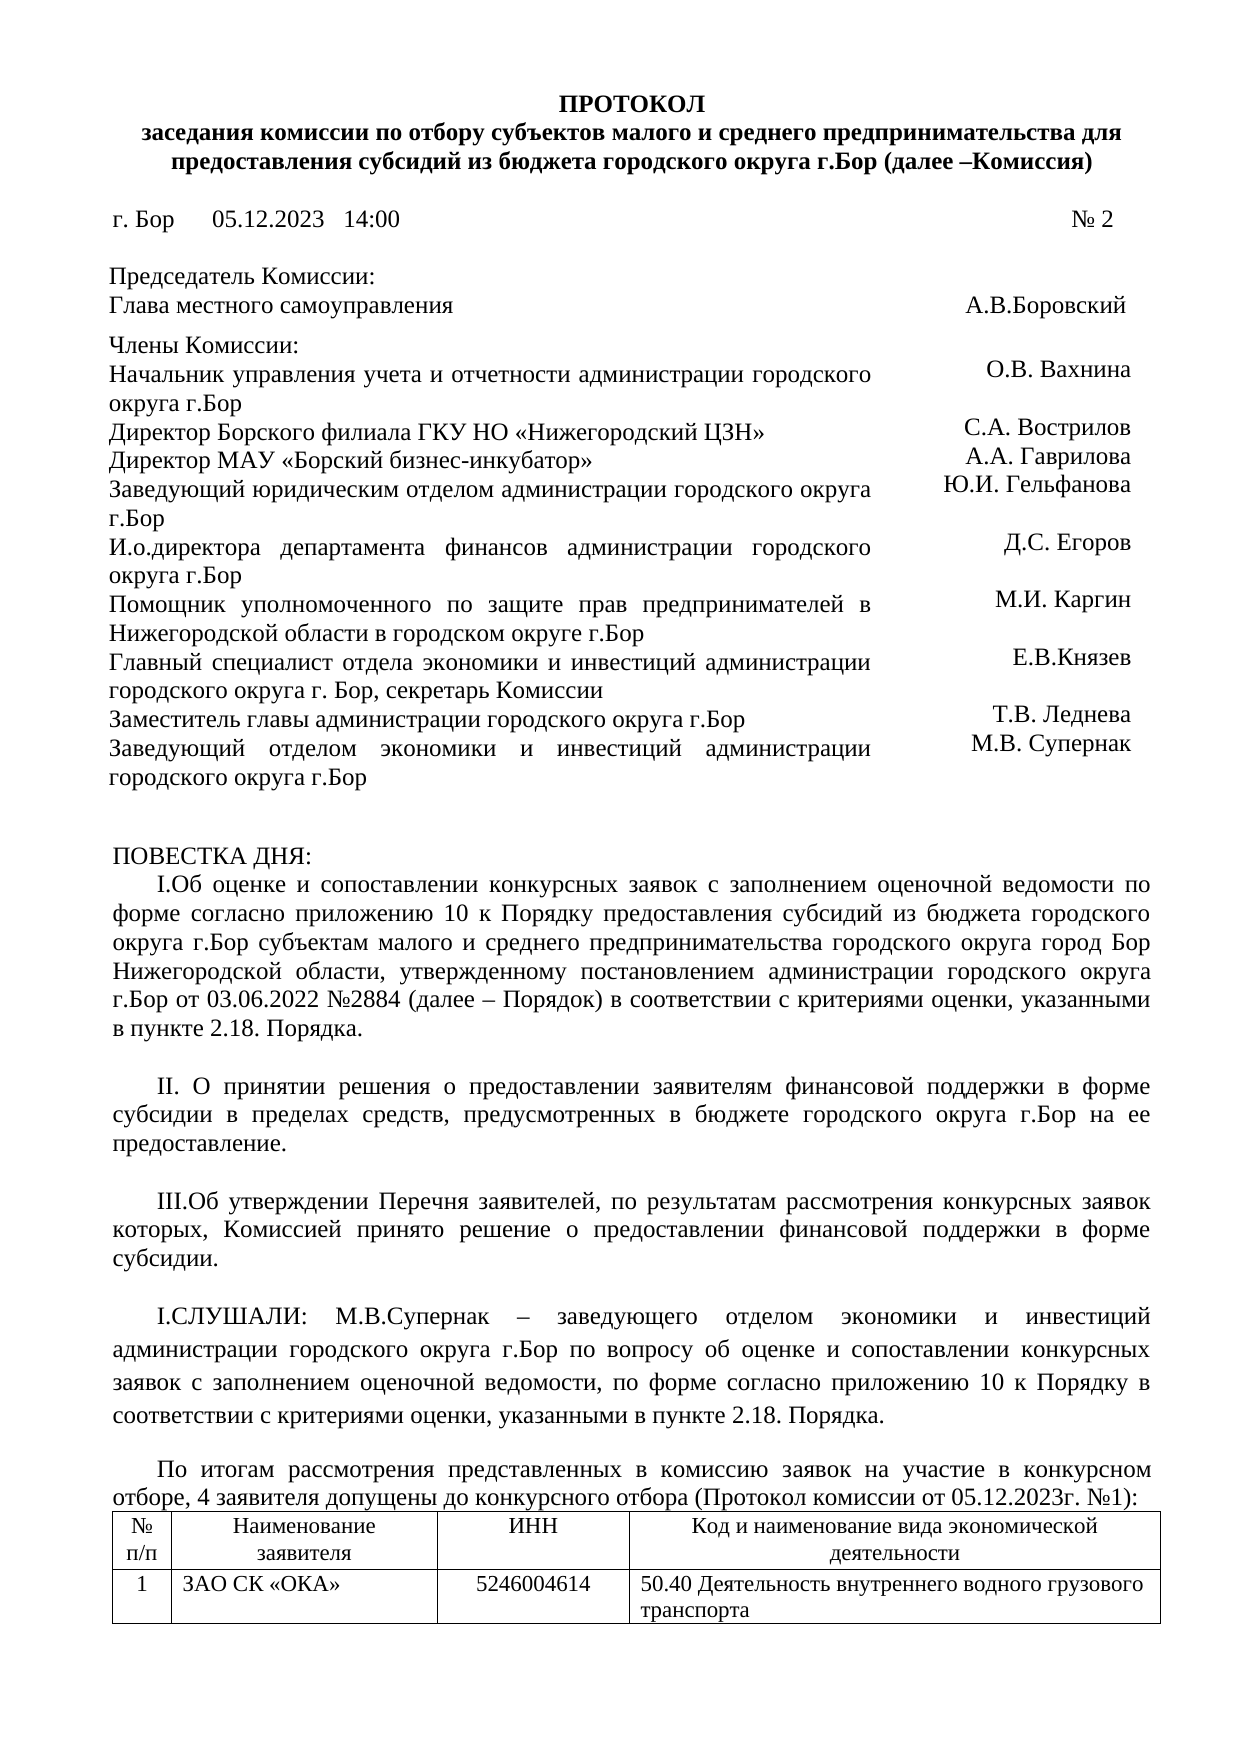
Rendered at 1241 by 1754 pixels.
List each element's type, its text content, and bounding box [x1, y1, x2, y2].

table_header А.В.Боровский [883, 261, 1142, 326]
table_cell О.В. Вахнина С.А. Вострилов А.А. Гаврилова Ю.И. Гельфанова Д.С. Егоров М.И. Каргин Е.В.Князев Т.В. Леднева М.В. Супернак [883, 326, 1142, 791]
table_cell 50.40 Деятельность внутреннего водного грузового транспорта [630, 1570, 1160, 1622]
table_cell ЗАО СК «ОКА» [172, 1570, 437, 1622]
table_header Наименование заявителя [172, 1512, 437, 1569]
table_header Председатель Комиссии: Глава местного самоуправления [98, 261, 883, 326]
table_header Код и наименование вида экономической деятельности [630, 1512, 1160, 1569]
table_cell Члены Комиссии: Начальник управления учета и отчетности администрации городского округа г.Бор Директор Борского филиала ГКУ НО «Нижегородский ЦЗН» Директор МАУ «Борский бизнес-инкубатор» Заведующий юридическим отделом администрации городского округа г.Бор И.о.директора департамента финансов администрации городского округа г.Бор Помощник уполномоченного по защите прав предпринимателей в Нижегородской области в городском округе г.Бор Главный специалист отдела экономики и инвестиций администрации городского округа г. Бор, секретарь Комиссии Заместитель главы администрации городского округа г.Бор Заведующий отделом экономики и инвестиций администрации городского округа г.Бор [98, 326, 883, 791]
text ПРОТОКОЛ [112, 89, 1152, 117]
table_cell 5246004614 [438, 1570, 629, 1622]
text ПОВЕСТКА ДНЯ: [112, 841, 1152, 869]
table_header № п/п [113, 1512, 171, 1569]
text По итогам рассмотрения представленных в комиссию заявок на участие в конкурсном отборе, 4 заявителя допущены до конкурсного отбора (Протокол комиссии от 05.12.2023г. №1): [112, 1454, 1152, 1511]
text I.Об оценке и сопоставлении конкурсных заявок с заполнением оценочной ведомости по форме согласно приложению 10 к Порядку предоставления субсидий из бюджета городского округа г.Бор субъектам малого и среднего предпринимательства городского округа город Бор Нижегородской области, утвержденному постановлением администрации городского округа г.Бор от 03.06.2022 №2884 (далее – Порядок) в соответствии с критериями оценки, указанными в пункте 2.18. Порядка. [112, 869, 1152, 1042]
text II. О принятии решения о предоставлении заявителям финансовой поддержки в форме субсидии в пределах средств, предусмотренных в бюджете городского округа г.Бор на ее предоставление. [112, 1071, 1152, 1157]
table_header ИНН [438, 1512, 629, 1569]
text г. Бор 05.12.2023 14:00 № 2 [112, 204, 1152, 232]
text III.Об утверждении Перечня заявителей, по результатам рассмотрения конкурсных заявок которых, Комиссией принято решение о предоставлении финансовой поддержки в форме субсидии. [112, 1186, 1152, 1272]
text I.СЛУШАЛИ: М.В.Супернак – заведующего отделом экономики и инвестиций администрации городского округа г.Бор по вопросу об оценке и сопоставлении конкурсных заявок с заполнением оценочной ведомости, по форме согласно приложению 10 к Порядку в соответствии с критериями оценки, указанными в пункте 2.18. Порядка. [112, 1301, 1152, 1429]
text заседания комиссии по отбору субъектов малого и среднего предпринимательства для предоставления субсидий из бюджета городского округа г.Бор (далее –Комиссия) [112, 117, 1152, 175]
table_cell 1 [113, 1570, 171, 1622]
